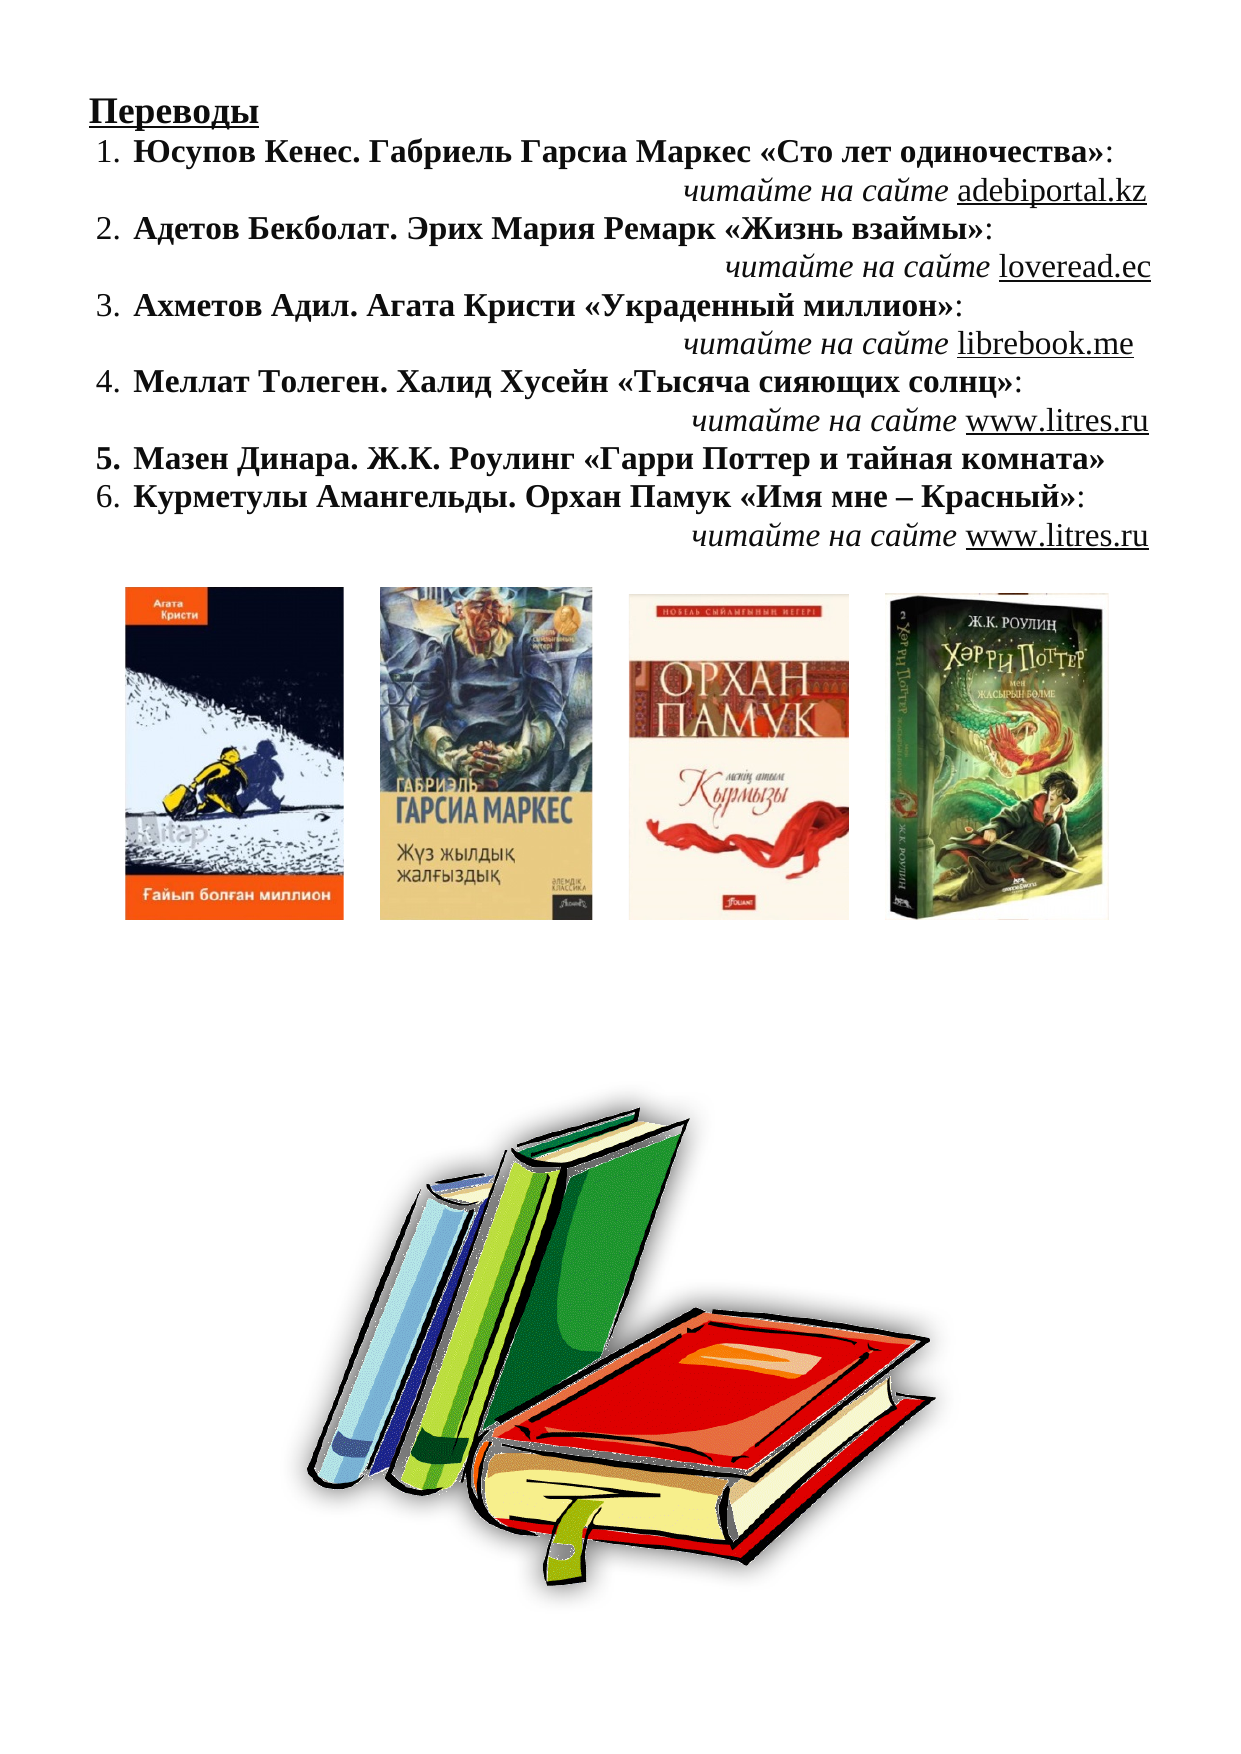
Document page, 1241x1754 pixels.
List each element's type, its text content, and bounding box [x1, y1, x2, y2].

list Мазен Динара. Ж.К. Роулинг «Гарри Поттер и тайная комната» [96, 438, 1152, 477]
text читайте на сайте loveread.ec [133, 247, 1152, 285]
text читайте на сайте www.litres.ru [133, 400, 1152, 438]
list Адетов Бекболат. Эрих Мария Ремарк «Жизнь взаймы»: [96, 208, 1152, 247]
list Ахметов Адил. Агата Кристи «Украденный миллион»: [96, 285, 1152, 323]
picture [628, 594, 849, 920]
list Меллат Толеген. Халид Хусейн «Тысяча сияющих солнц»: [96, 362, 1152, 400]
picture [380, 587, 593, 920]
picture [307, 1106, 936, 1586]
text читайте на сайте adebiportal.kz [133, 170, 1152, 208]
text читайте на сайте www.litres.ru [133, 515, 1152, 553]
picture [885, 593, 1109, 920]
text читайте на сайте librebook.me [133, 323, 1152, 362]
list Курметулы Амангельды. Орхан Памук «Имя мне – Красный»: [96, 477, 1152, 515]
list Юсупов Кенес. Габриель Гарсиа Маркес «Сто лет одиночества»: [96, 132, 1152, 170]
text Переводы [89, 89, 1152, 132]
picture [125, 587, 344, 920]
